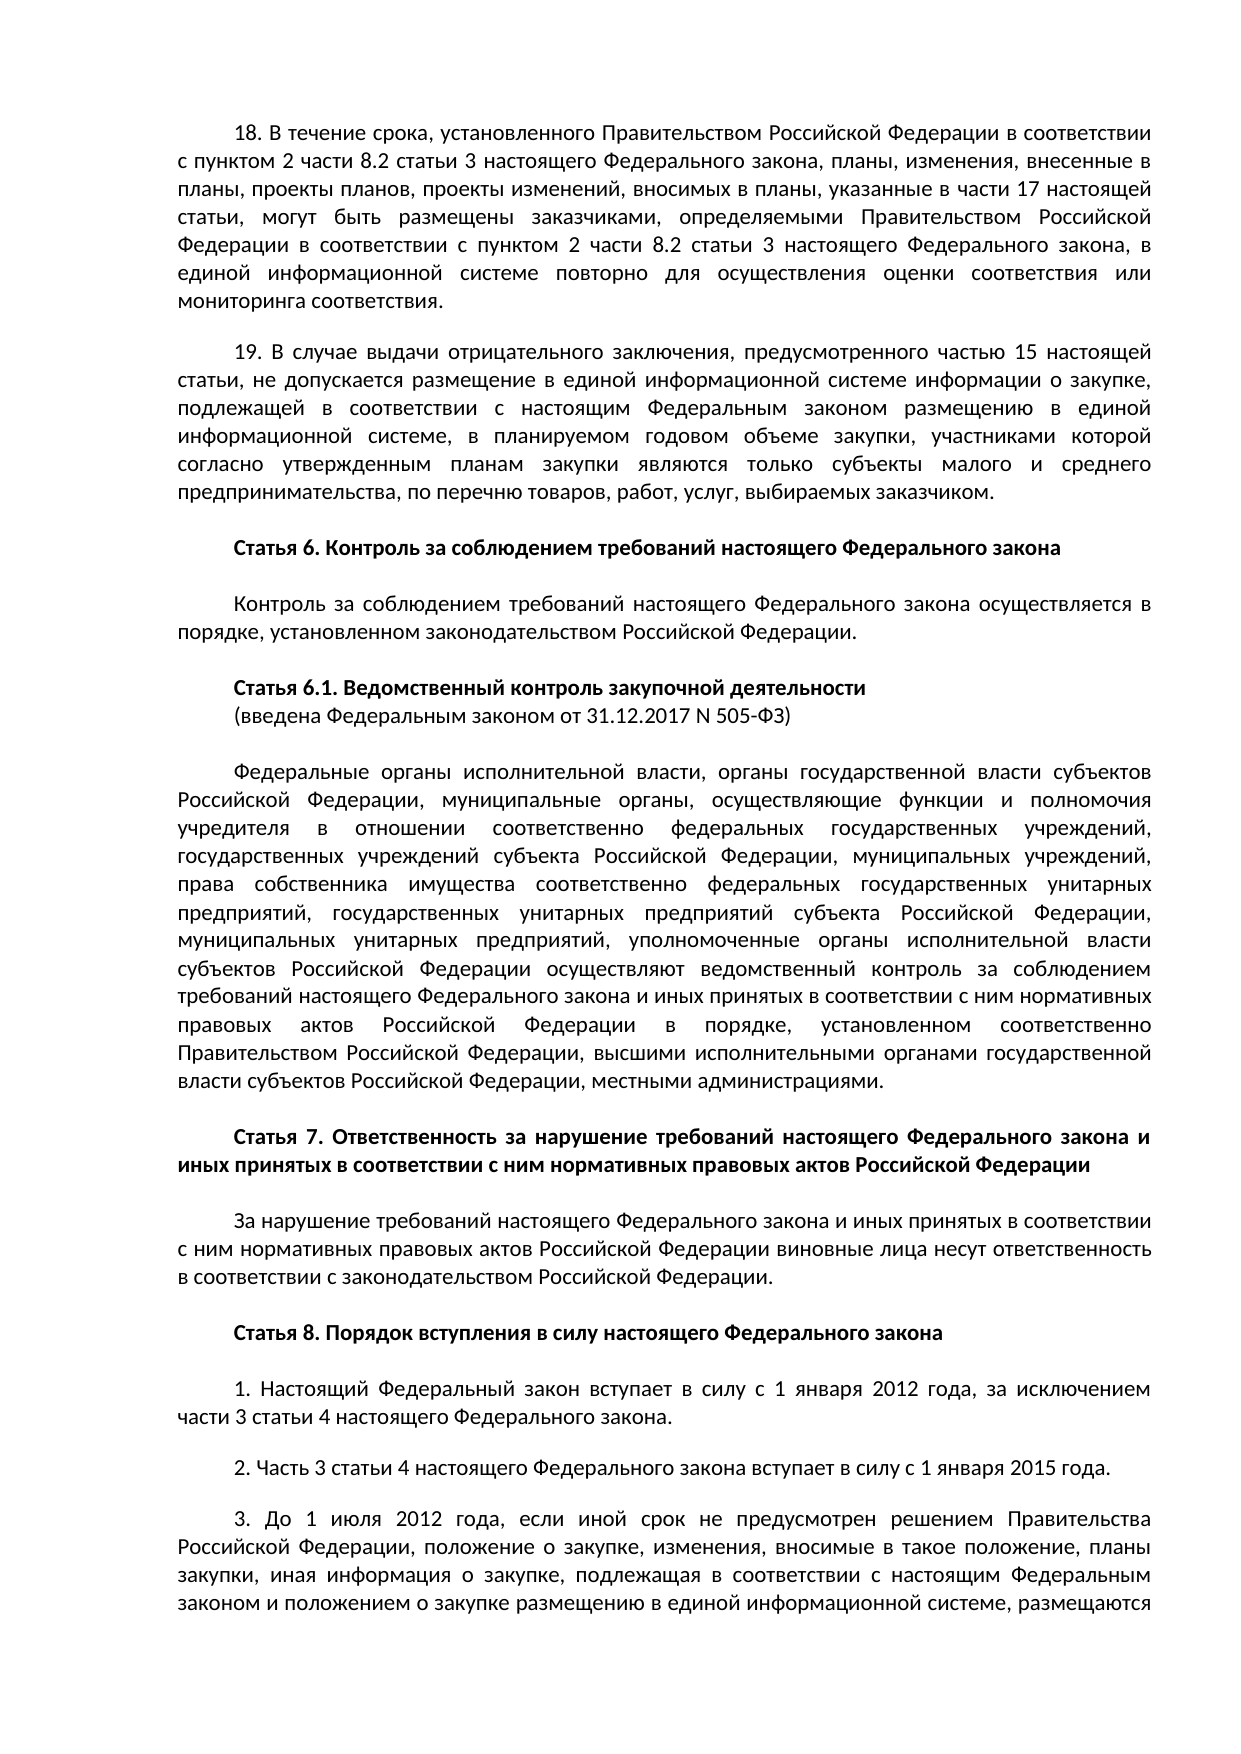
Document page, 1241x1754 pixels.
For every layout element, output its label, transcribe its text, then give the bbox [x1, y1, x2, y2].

text 19. В случае выдачи отрицательного заключения, предусмотренного частью 15 настоящей статьи, не допускается размещение в единой информационной системе информации о закупке, подлежащей в соответствии с настоящим Федеральным законом размещению в единой информационной системе, в планируемом годовом объеме закупки, участниками которой согласно утвержденным планам закупки являются только субъекты малого и среднего предпринимательства, по перечню товаров, работ, услуг, выбираемых заказчиком. [177, 337, 1152, 505]
text Контроль за соблюдением требований настоящего Федерального закона осуществляется в порядке, установленном законодательством Российской Федерации. [177, 589, 1152, 645]
text 2. Часть 3 статьи 4 настоящего Федерального закона вступает в силу с 1 января 2015 года. [177, 1453, 1152, 1481]
title Статья 6. Контроль за соблюдением требований настоящего Федерального закона [177, 533, 1152, 561]
text За нарушение требований настоящего Федерального закона и иных принятых в соответствии с ним нормативных правовых актов Российской Федерации виновные лица несут ответственность в соответствии с законодательством Российской Федерации. [177, 1206, 1152, 1290]
title Статья 6.1. Ведомственный контроль закупочной деятельности [177, 673, 1152, 701]
title Статья 7. Ответственность за нарушение требований настоящего Федерального закона и иных принятых в соответствии с ним нормативных правовых актов Российской Федерации [177, 1122, 1152, 1178]
text 18. В течение срока, установленного Правительством Российской Федерации в соответствии с пунктом 2 части 8.2 статьи 3 настоящего Федерального закона, планы, изменения, внесенные в планы, проекты планов, проекты изменений, вносимых в планы, указанные в части 17 настоящей статьи, могут быть размещены заказчиками, определяемыми Правительством Российской Федерации в соответствии с пунктом 2 части 8.2 статьи 3 настоящего Федерального закона, в единой информационной системе повторно для осуществления оценки соответствия или мониторинга соответствия. [177, 118, 1152, 314]
text (введена Федеральным законом от 31.12.2017 N 505-ФЗ) [177, 701, 1152, 729]
text Федеральные органы исполнительной власти, органы государственной власти субъектов Российской Федерации, муниципальные органы, осуществляющие функции и полномочия учредителя в отношении соответственно федеральных государственных учреждений, государственных учреждений субъекта Российской Федерации, муниципальных учреждений, права собственника имущества соответственно федеральных государственных унитарных предприятий, государственных унитарных предприятий субъекта Российской Федерации, муниципальных унитарных предприятий, уполномоченные органы исполнительной власти субъектов Российской Федерации осуществляют ведомственный контроль за соблюдением требований настоящего Федерального закона и иных принятых в соответствии с ним нормативных правовых актов Российской Федерации в порядке, установленном соответственно Правительством Российской Федерации, высшими исполнительными органами государственной власти субъектов Российской Федерации, местными администрациями. [177, 757, 1152, 1094]
text 1. Настоящий Федеральный закон вступает в силу с 1 января 2012 года, за исключением части 3 статьи 4 настоящего Федерального закона. [177, 1374, 1152, 1430]
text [177, 1504, 1152, 1616]
title Статья 8. Порядок вступления в силу настоящего Федерального закона [177, 1318, 1152, 1346]
